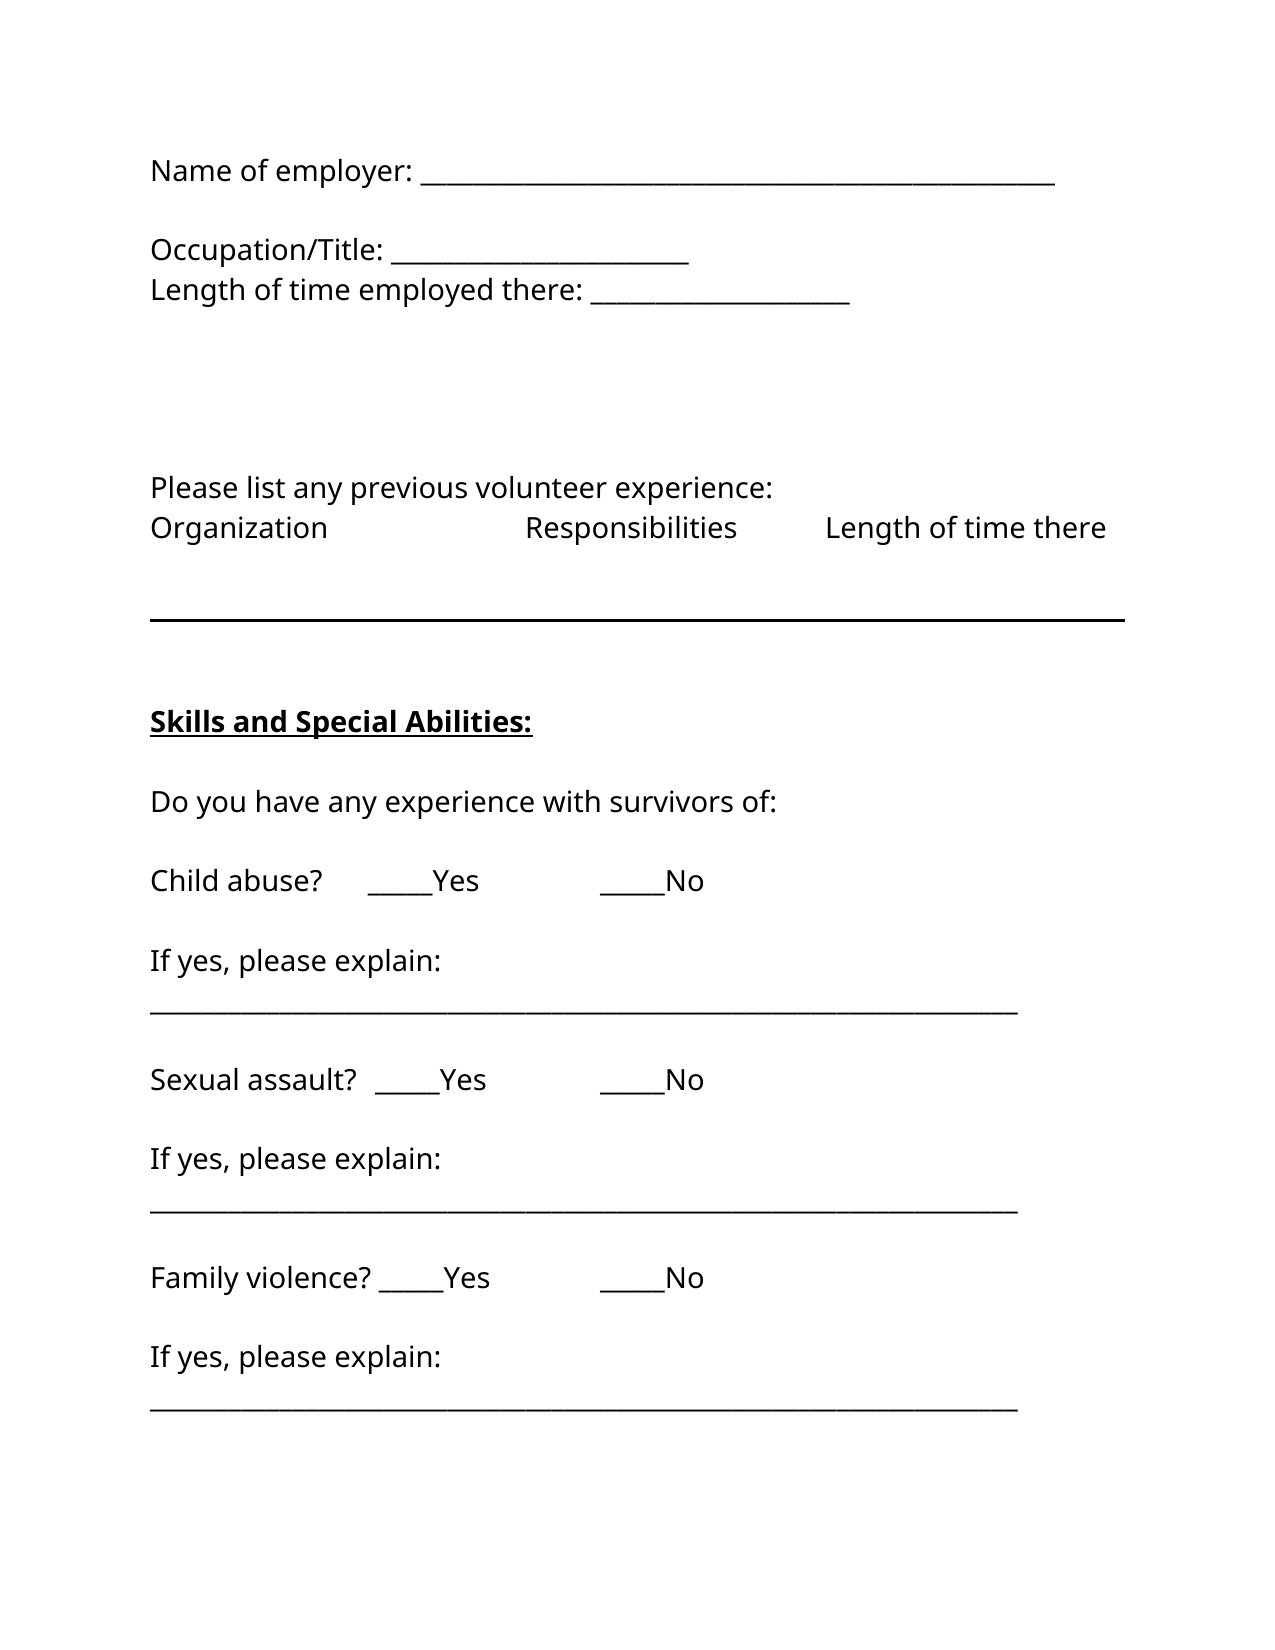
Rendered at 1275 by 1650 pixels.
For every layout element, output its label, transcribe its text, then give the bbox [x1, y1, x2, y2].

list Organization Responsibilities Length of time there [150, 507, 1125, 547]
list Sexual assault? _____Yes _____No [150, 1059, 1125, 1098]
list Child abuse? _____Yes _____No [150, 860, 1125, 900]
list Do you have any experience with survivors of: [150, 781, 1125, 821]
list If yes, please explain: ___________________________________________________________________ [150, 1138, 1125, 1218]
list Family violence? _____Yes _____No [150, 1257, 1125, 1297]
list If yes, please explain: ___________________________________________________________________ [150, 1337, 1125, 1416]
list Name of employer: _________________________________________________ [150, 150, 1125, 190]
list Please list any previous volunteer experience: [150, 467, 1125, 507]
list Skills and Special Abilities: [150, 702, 1125, 741]
list Occupation/Title: _______________________ Length of time employed there: ____________________ [150, 229, 1125, 309]
list If yes, please explain: ___________________________________________________________________ [150, 940, 1125, 1019]
